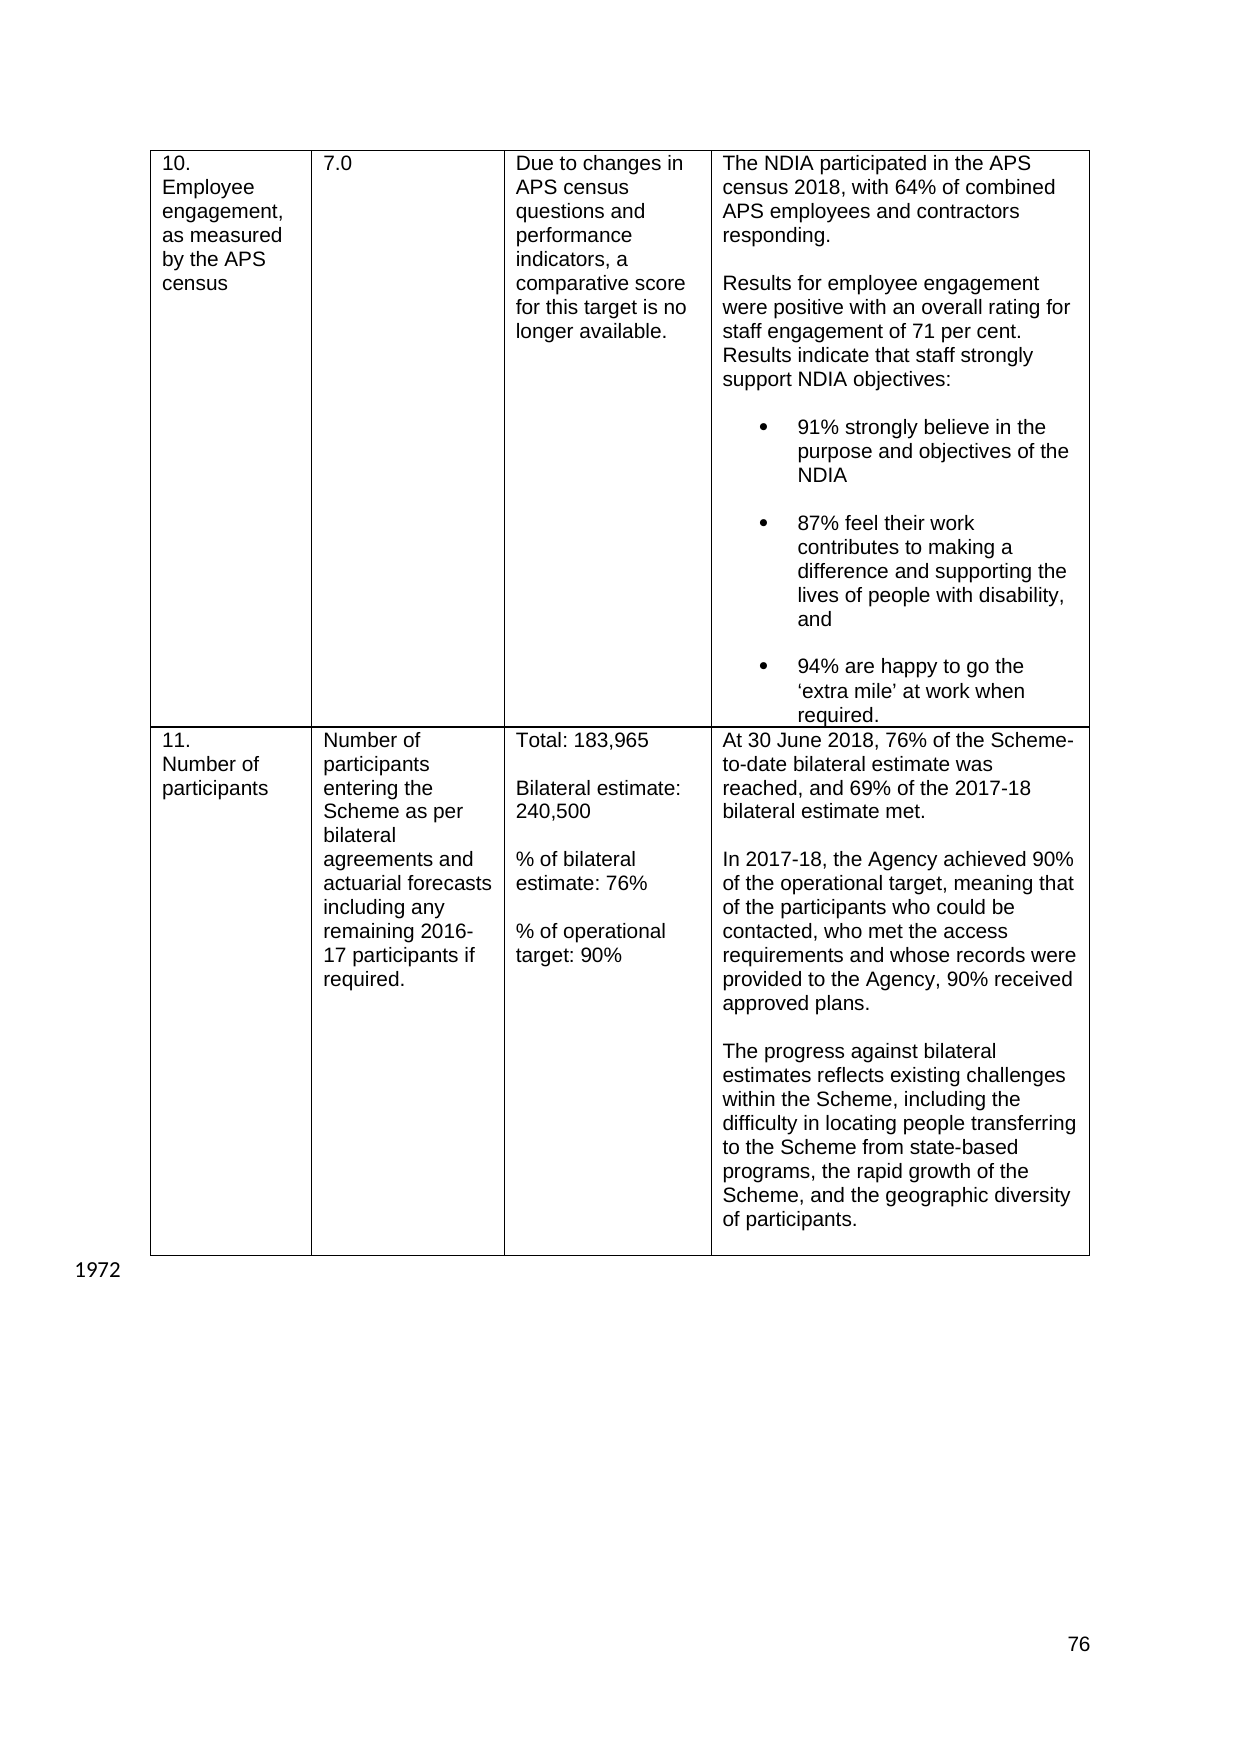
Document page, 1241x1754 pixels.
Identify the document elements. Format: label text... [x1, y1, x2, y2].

table_header 10. Employee engagement, as measured by the APS census [151, 151, 311, 726]
table_cell Total: 183,965 Bilateral estimate: 240,500 % of bilateral estimate: 76% % of operational target: 90% [505, 728, 711, 1254]
table_cell At 30 June 2018, 76% of the Scheme-to-date bilateral estimate was reached, and 69% of the 2017-18 bilateral estimate met. In 2017-18, the Agency achieved 90% of the operational target, meaning that of the participants who could be contacted, who met the access requirements and whose records were provided to the Agency, 90% received approved plans. The progress against bilateral estimates reflects existing challenges within the Scheme, including the difficulty in locating people transferring to the Scheme from state-based programs, the rapid growth of the Scheme, and the geographic diversity of participants. [712, 728, 1089, 1254]
table_header Due to changes in APS census questions and performance indicators, a comparative score for this target is no longer available. [505, 151, 711, 726]
table_header The NDIA participated in the APS census 2018, with 64% of combined APS employees and contractors responding. Results for employee engagement were positive with an overall rating for staff engagement of 71 per cent. Results indicate that staff strongly support NDIA objectives: 91% strongly believe in the purpose and objectives of the NDIA 87% feel their work contributes to making a difference and supporting the lives of people with disability, and 94% are happy to go the ‘extra mile’ at work when required. [712, 151, 1089, 726]
table_cell 11. Number of participants [151, 728, 311, 1254]
table_header 7.0 [312, 151, 504, 726]
table_cell Number of participants entering the Scheme as per bilateral agreements and actuarial forecasts including any remaining 2016-17 participants if required. [312, 728, 504, 1254]
